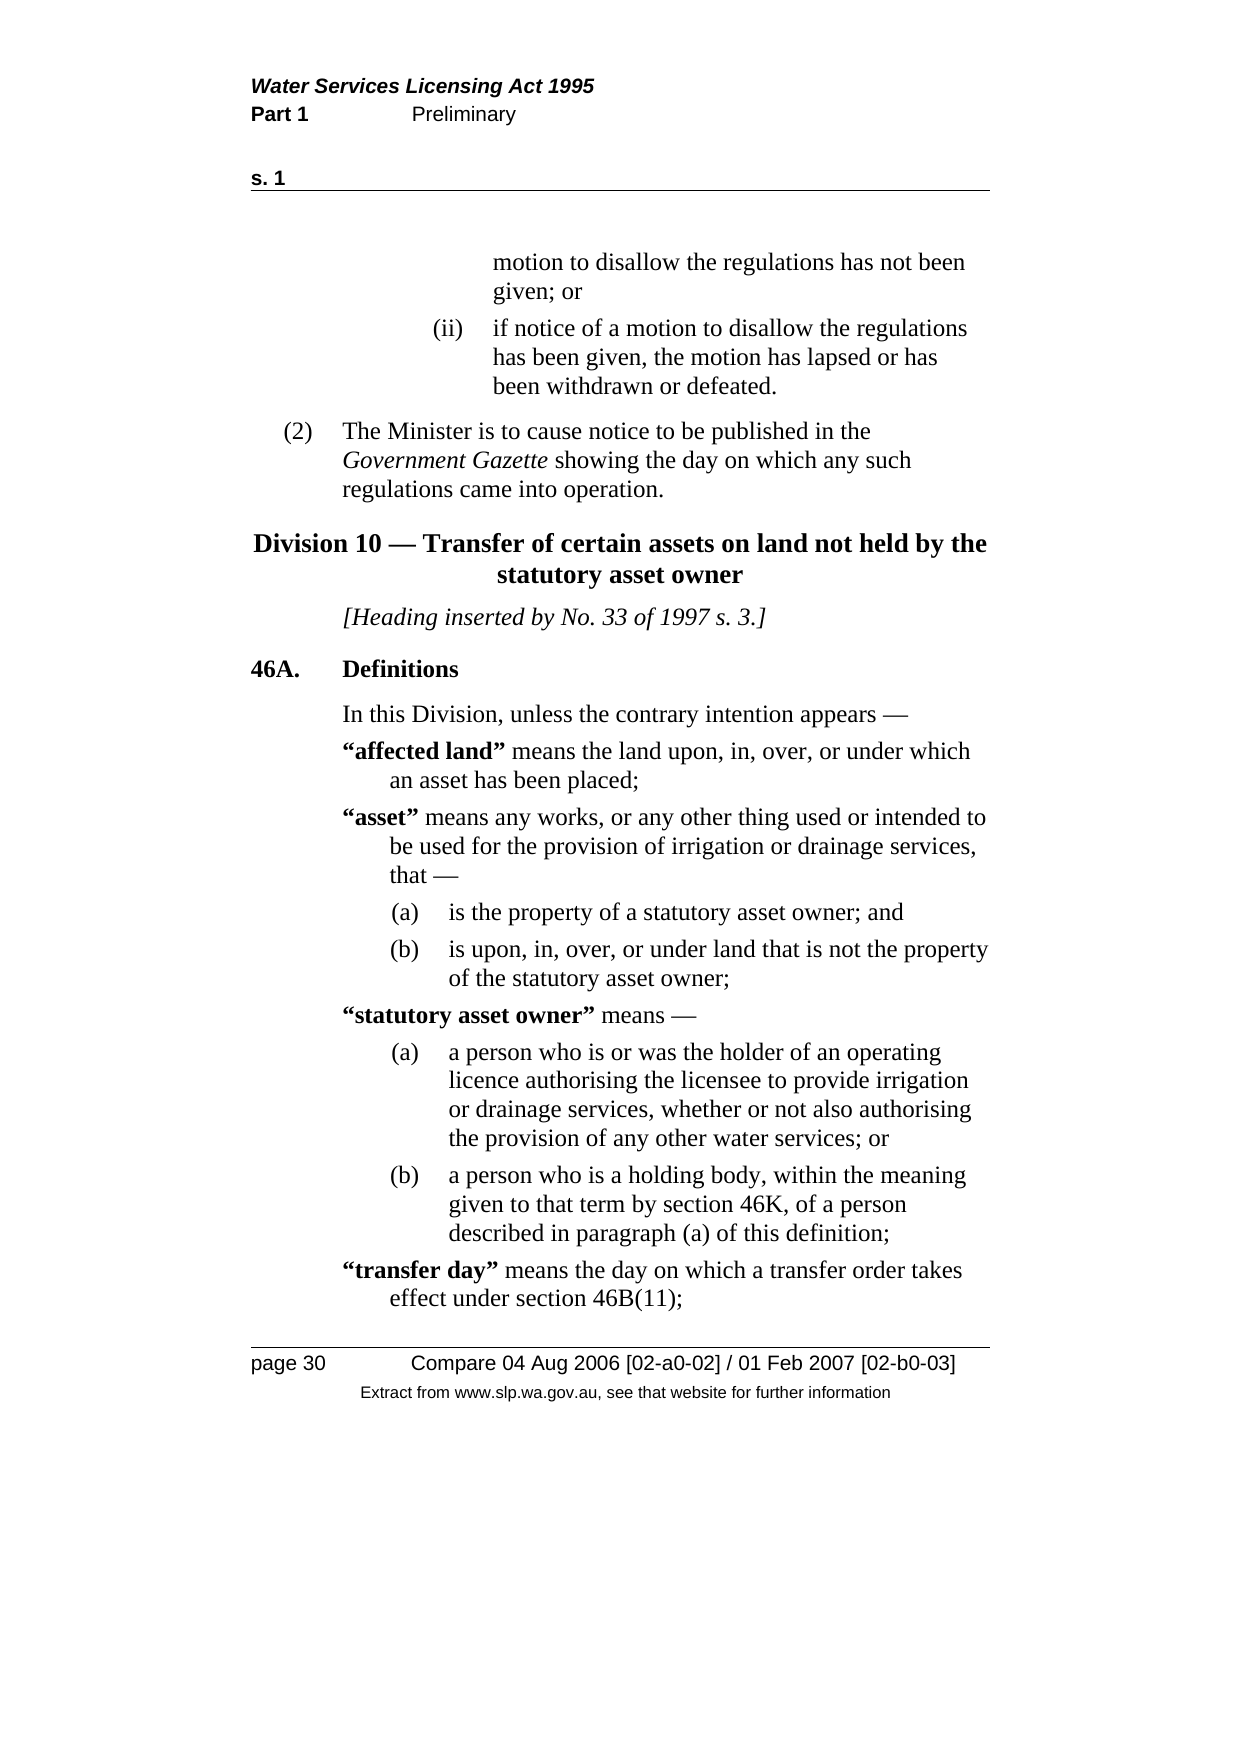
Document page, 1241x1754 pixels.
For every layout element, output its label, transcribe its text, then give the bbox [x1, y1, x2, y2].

text (a) is the property of a statutory asset owner; and [251, 897, 990, 926]
subtitle [Heading inserted by No. 33 of 1997 s. 3.] [251, 602, 990, 631]
text “asset” means any works, or any other thing used or intended to be used for the provision of irrigation or drainage services, that — [251, 802, 990, 888]
text (a) a person who is or was the holder of an operating licence authorising the licensee to provide irrigation or drainage services, whether or not also authorising the provision of any other water services; or [251, 1037, 990, 1152]
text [251, 247, 990, 305]
subtitle Division 10 — Transfer of certain assets on land not held by the statutory asset owner [251, 527, 990, 590]
text (b) a person who is a holding body, within the meaning given to that term by section 46K, of a person described in paragraph (a) of this definition; [251, 1160, 990, 1246]
text “affected land” means the land upon, in, over, or under which an asset has been placed; [251, 736, 990, 794]
text (2) The Minister is to cause notice to be published in the Government Gazette showing the day on which any such regulations came into operation. [251, 416, 990, 502]
text (ii) if notice of a motion to disallow the regulations has been given, the motion has lapsed or has been withdrawn or defeated. [251, 313, 990, 399]
subtitle 46A. Definitions [251, 654, 990, 683]
text In this Division, unless the contrary intention appears — [251, 699, 990, 728]
text (b) is upon, in, over, or under land that is not the property of the statutory asset owner; [251, 934, 990, 991]
text “transfer day” means the day on which a transfer order takes effect under section 46B(11); [251, 1255, 990, 1312]
text “statutory asset owner” means — [251, 1000, 990, 1028]
